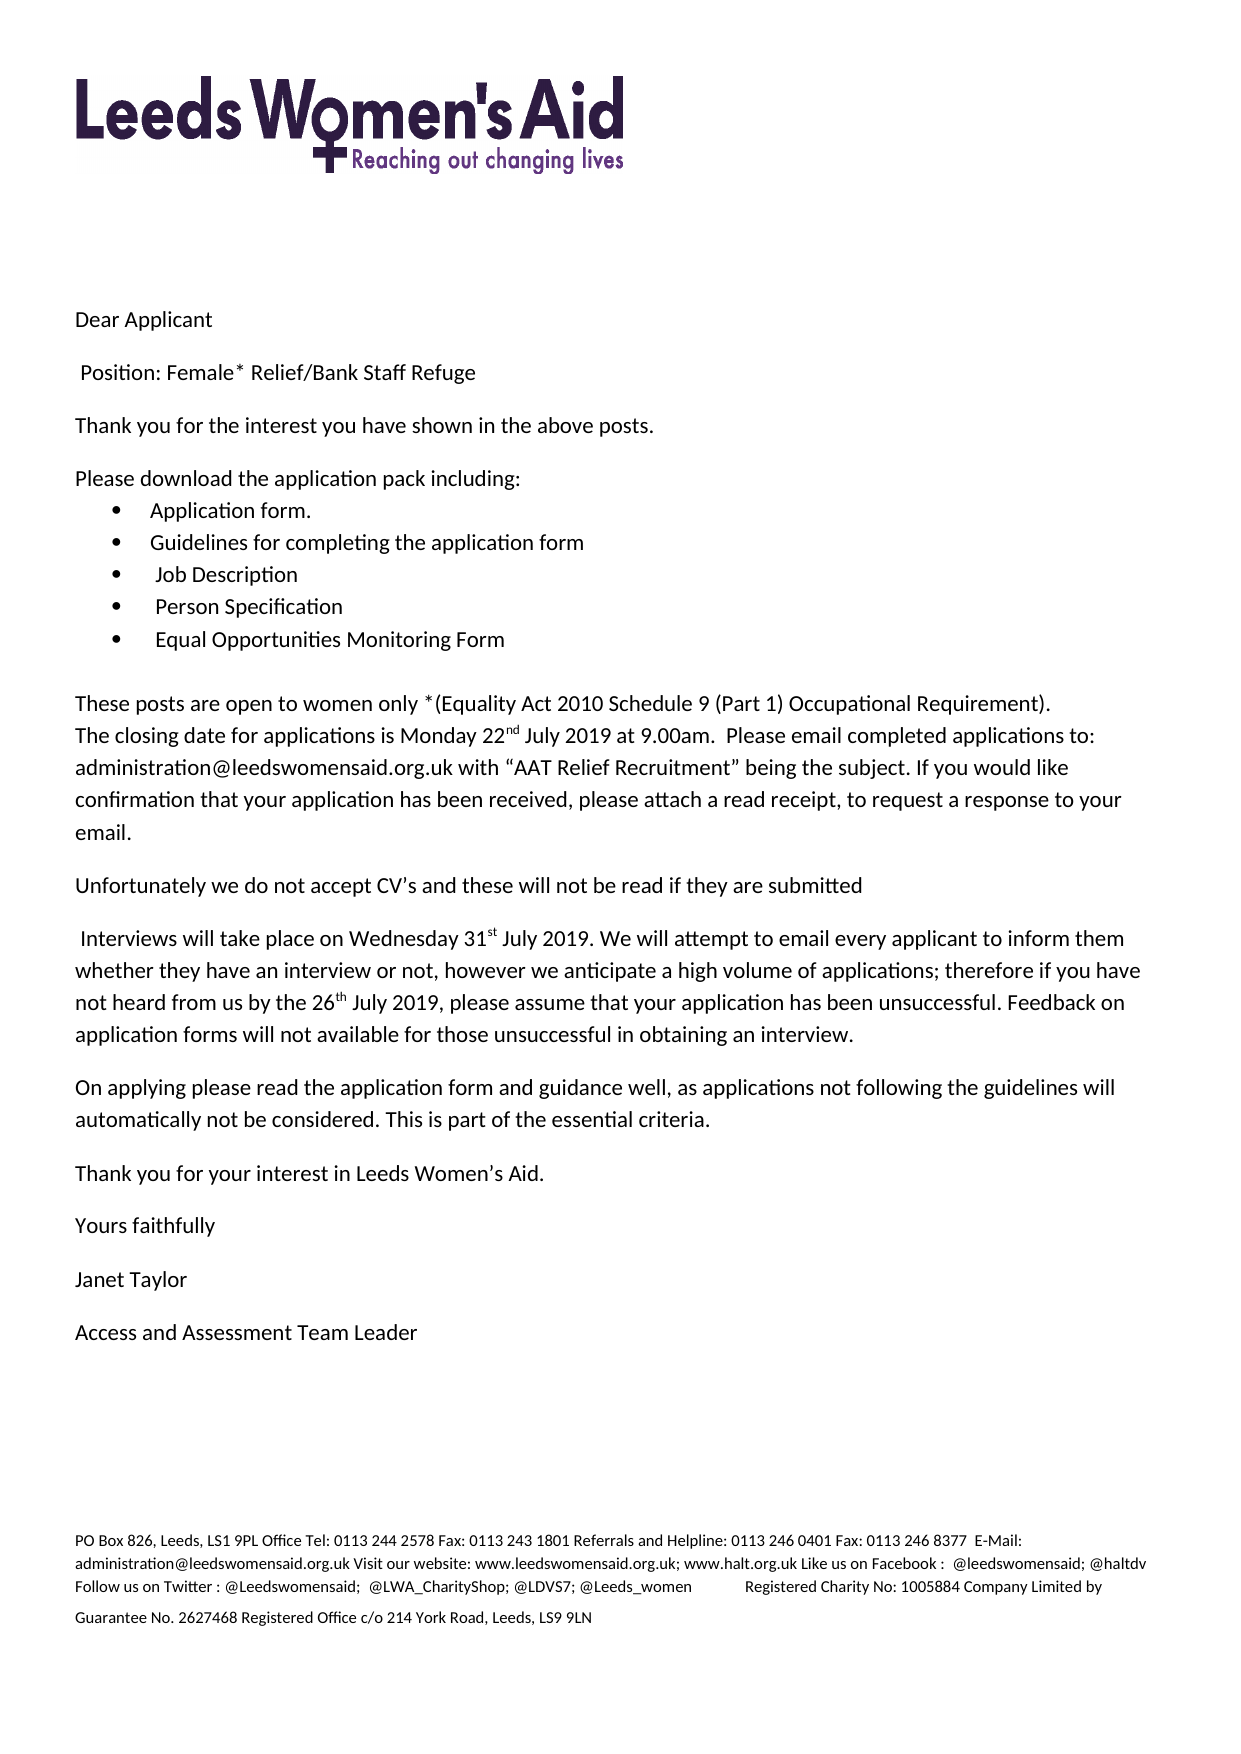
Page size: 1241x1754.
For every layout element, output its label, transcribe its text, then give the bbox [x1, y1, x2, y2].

text Please download the application pack including: [75, 464, 1165, 492]
list Equal Opportunities Monitoring Form [112, 625, 1165, 653]
text Thank you for your interest in Leeds Women’s Aid. [75, 1159, 1165, 1187]
text On applying please read the application form and guidance well, as applications not following the guidelines will automatically not be considered. This is part of the essential criteria. [75, 1073, 1165, 1134]
list Guidelines for completing the application form [112, 528, 1165, 556]
text Position: Female* Relief/Bank Staff Refuge [75, 358, 1165, 386]
list Application form. [112, 496, 1165, 524]
text The closing date for applications is Monday 22nd July 2019 at 9.00am. Please email completed applications to: administration@leedswomensaid.org.uk with “AAT Relief Recruitment” being the subject. If you would like confirmation that your application has been received, please attach a read receipt, to request a response to your email. [75, 721, 1165, 846]
text Interviews will take place on Wednesday 31st July 2019. We will attempt to email every applicant to inform them whether they have an interview or not, however we anticipate a high volume of applications; therefore if you have not heard from us by the 26th July 2019, please assume that your application has been unsuccessful. Feedback on application forms will not available for those unsuccessful in obtaining an interview. [75, 924, 1165, 1048]
text PO Box 826, Leeds, LS1 9PL Office Tel: 0113 244 2578 Fax: 0113 243 1801 Referrals and Helpline: 0113 246 0401 Fax: 0113 246 8377 E-Mail: administration@leedswomensaid.org.uk Visit our website: www.leedswomensaid.org.uk; www.halt.org.uk Like us on Facebook : @leedswomensaid; @haltdv Follow us on Twitter : @Leedswomensaid; @LWA_CharityShop; @LDVS7; @Leeds_women Registered Charity No: 1005884 Company Limited by Guarantee No. 2627468 Registered Office c/o 214 York Road, Leeds, LS9 9LN [75, 1530, 1165, 1629]
text Janet Taylor [75, 1265, 1165, 1293]
text Unfortunately we do not accept CV’s and these will not be read if they are submitted [75, 871, 1165, 899]
picture [75, 75, 623, 174]
text Access and Assessment Team Leader [75, 1318, 1165, 1346]
text Yours faithfully [75, 1212, 1165, 1240]
text Thank you for the interest you have shown in the above posts. [75, 411, 1165, 439]
list Person Specification [112, 592, 1165, 621]
text Dear Applicant [75, 305, 1165, 333]
text These posts are open to women only *(Equality Act 2010 Schedule 9 (Part 1) Occupational Requirement). [75, 689, 1165, 717]
list Job Description [112, 560, 1165, 588]
